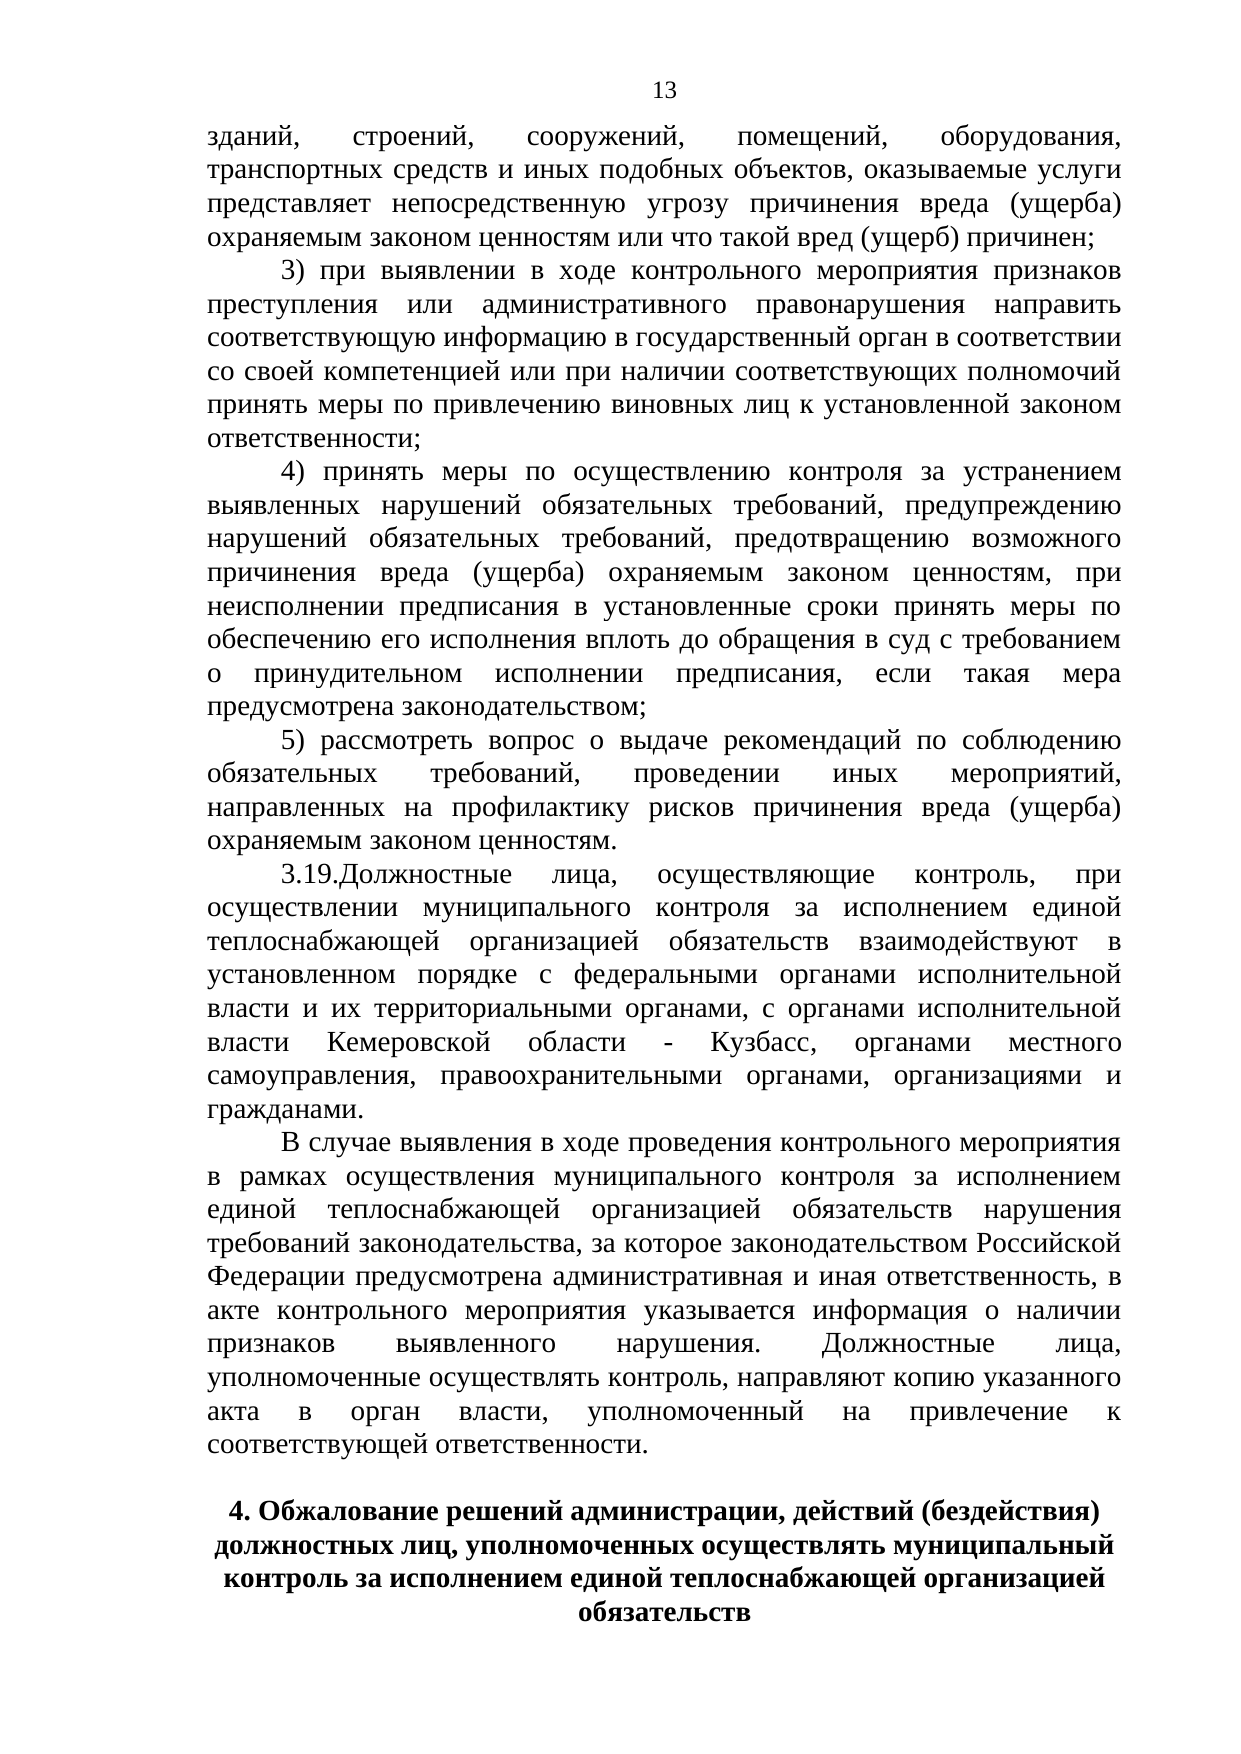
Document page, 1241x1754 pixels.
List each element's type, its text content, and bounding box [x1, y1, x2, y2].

text В случае выявления в ходе проведения контрольного мероприятия в рамках осуществления муниципального контроля за исполнением единой теплоснабжающей организацией обязательств нарушения требований законодательства, за которое законодательством Российской Федерации предусмотрена административная и иная ответственность, в акте контрольного мероприятия указывается информация о наличии признаков выявленного нарушения. Должностные лица, уполномоченные осуществлять контроль, направляют копию указанного акта в орган власти, уполномоченный на привлечение к соответствующей ответственности. [207, 1124, 1122, 1460]
text 4) принять меры по осуществлению контроля за устранением выявленных нарушений обязательных требований, предупреждению нарушений обязательных требований, предотвращению возможного причинения вреда (ущерба) охраняемым законом ценностям, при неисполнении предписания в установленные сроки принять меры по обеспечению его исполнения вплоть до обращения в суд с требованием о принудительном исполнении предписания, если такая мера предусмотрена законодательством; [207, 453, 1122, 487]
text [207, 118, 1122, 252]
text 3) при выявлении в ходе контрольного мероприятия признаков преступления или административного правонарушения направить соответствующую информацию в государственный орган в соответствии со своей компетенцией или при наличии соответствующих полномочий принять меры по привлечению виновных лиц к установленной законом ответственности; [207, 252, 1122, 453]
text 5) рассмотреть вопрос о выдаче рекомендаций по соблюдению обязательных требований, проведении иных мероприятий, направленных на профилактику рисков причинения вреда (ущерба) охраняемым законом ценностям. [207, 722, 1122, 856]
text 3.19.Должностные лица, осуществляющие контроль, при осуществлении муниципального контроля за исполнением единой теплоснабжающей организацией обязательств взаимодействуют в установленном порядке с федеральными органами исполнительной власти и их территориальными органами, с органами исполнительной власти Кемеровской области - Кузбасс, органами местного самоуправления, правоохранительными органами, организациями и гражданами. [207, 856, 1122, 1124]
text 4. Обжалование решений администрации, действий (бездействия) должностных лиц, уполномоченных осуществлять муниципальный контроль за исполнением единой теплоснабжающей организацией обязательств [207, 1493, 1122, 1627]
